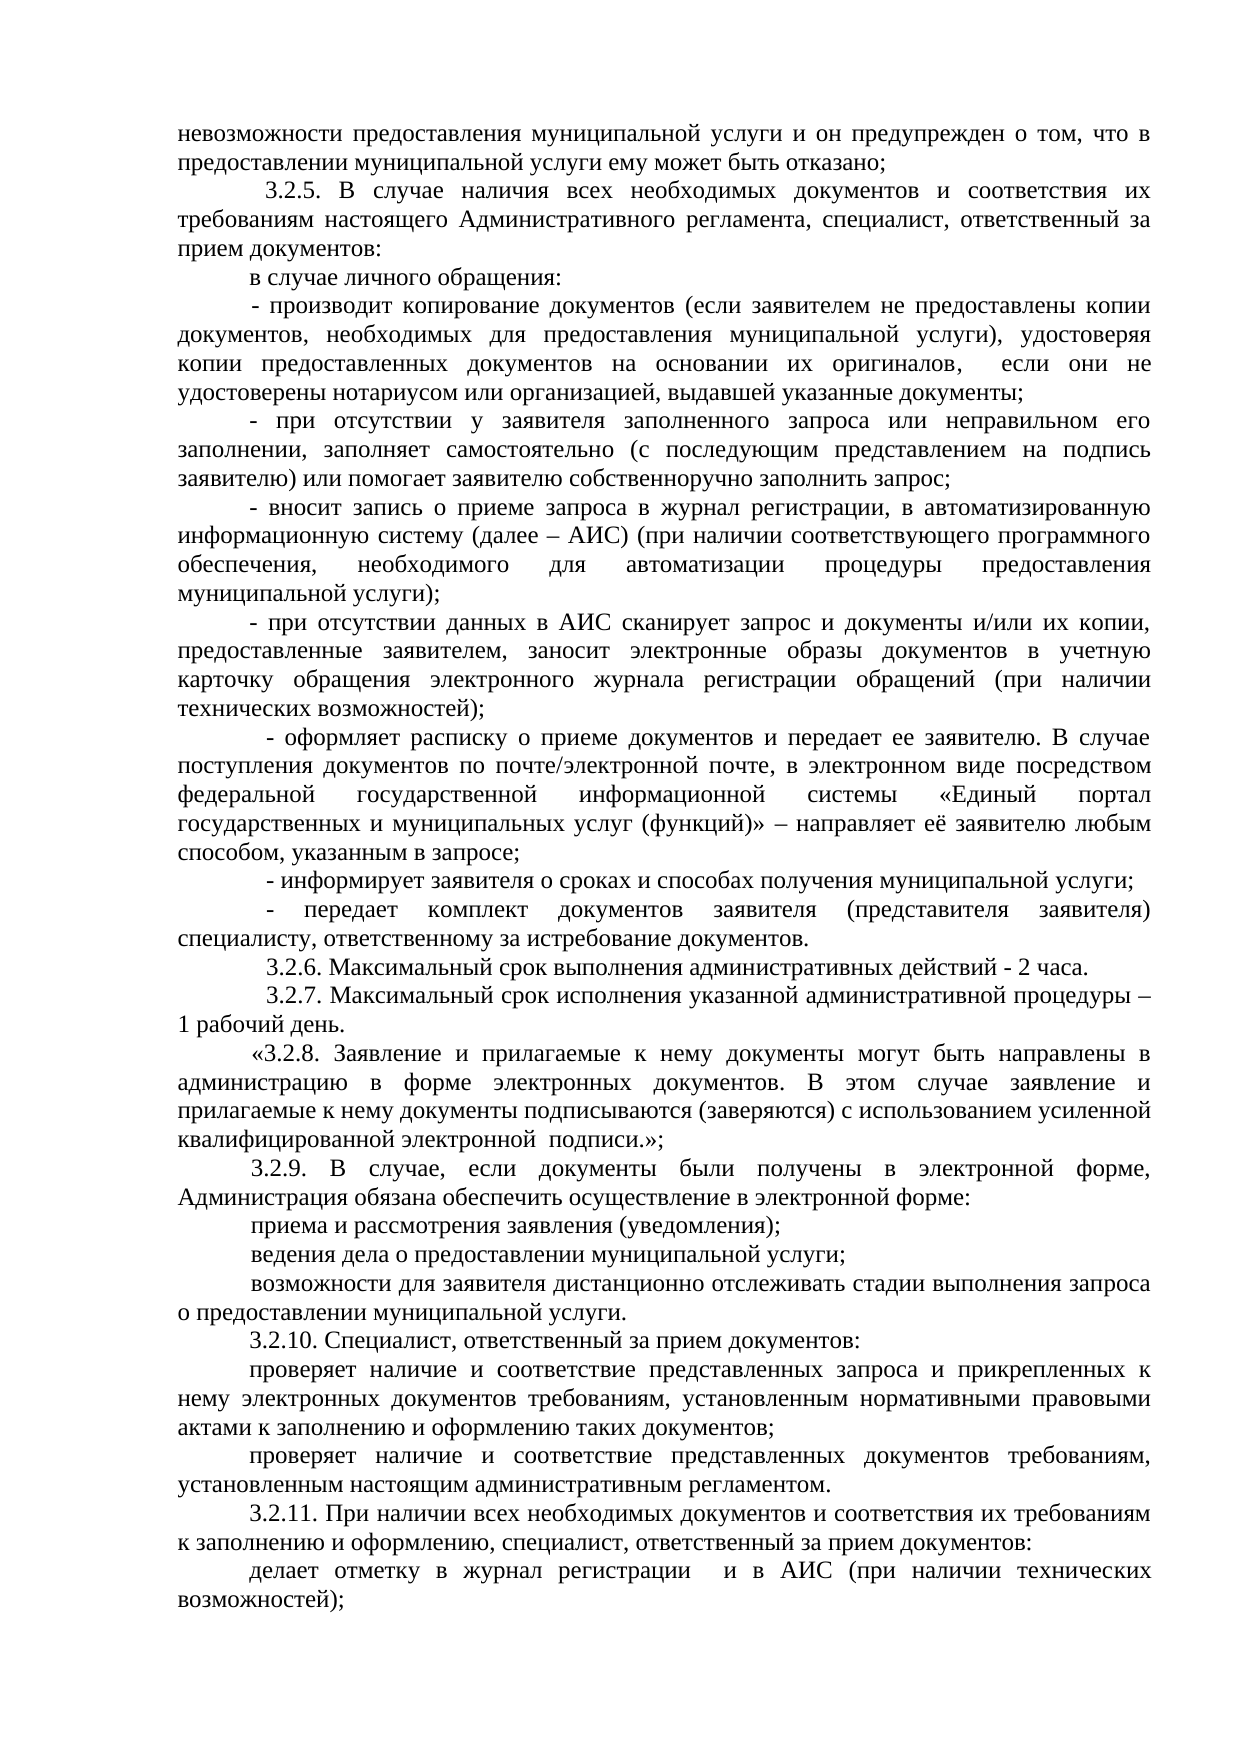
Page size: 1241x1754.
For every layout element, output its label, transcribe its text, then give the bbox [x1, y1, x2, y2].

text возможности для заявителя дистанционно отслеживать стадии выполнения запроса о предоставлении муниципальной услуги. [177, 1268, 1152, 1326]
text ведения дела о предоставлении муниципальной услуги; [177, 1239, 1152, 1268]
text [177, 118, 1152, 176]
text 3.2.5. В случае наличия всех необходимых документов и соответствия их требованиям настоящего Административного регламента, специалист, ответственный за прием документов: [177, 176, 1152, 262]
text - информирует заявителя о сроках и способах получения муниципальной услуги; [177, 866, 1152, 894]
text 3.2.6. Максимальный срок выполнения административных действий - 2 часа. [177, 952, 1152, 981]
text в случае личного обращения: [177, 262, 1152, 291]
text - при отсутствии данных в АИС сканирует запрос и документы и/или их копии, предоставленные заявителем, заносит электронные образы документов в учетную карточку обращения электронного журнала регистрации обращений (при наличии технических возможностей); [177, 607, 1152, 722]
text - вносит запись о приеме запроса в журнал регистрации, в автоматизированную информационную систему (далее – АИС) (при наличии соответствующего программного обеспечения, необходимого для автоматизации процедуры предоставления муниципальной услуги); [177, 492, 1152, 607]
text делает отметку в журнал регистрации и в АИС (при наличии технических возможностей); [177, 1556, 1152, 1613]
text проверяет наличие и соответствие представленных документов требованиям, установленным настоящим административным регламентом. [177, 1441, 1152, 1498]
text 3.2.9. В случае, если документы были получены в электронной форме, Администрация обязана обеспечить осуществление в электронной форме: [177, 1153, 1152, 1211]
text проверяет наличие и соответствие представленных запроса и прикрепленных к нему электронных документов требованиям, установленным нормативными правовыми актами к заполнению и оформлению таких документов; [177, 1354, 1152, 1441]
text 3.2.7. Максимальный срок исполнения указанной административной процедуры – 1 рабочий день. [177, 981, 1152, 1038]
text - при отсутствии у заявителя заполненного запроса или неправильном его заполнении, заполняет самостоятельно (с последующим представлением на подпись заявителю) или помогает заявителю собственноручно заполнить запрос; [177, 406, 1152, 492]
text - оформляет расписку о приеме документов и передает ее заявителю. В случае поступления документов по почте/электронной почте, в электронном виде посредством федеральной государственной информационной системы «Единый портал государственных и муниципальных услуг (функций)» – направляет её заявителю любым способом, указанным в запросе; [177, 722, 1152, 866]
text 3.2.10. Специалист, ответственный за прием документов: [177, 1326, 1152, 1354]
text «3.2.8. Заявление и прилагаемые к нему документы могут быть направлены в администрацию в форме электронных документов. В этом случае заявление и прилагаемые к нему документы подписываются (заверяются) с использованием усиленной квалифицированной электронной подписи.»; [177, 1038, 1152, 1153]
text - производит копирование документов (если заявителем не предоставлены копии документов, необходимых для предоставления муниципальной услуги), удостоверяя копии предоставленных документов на основании их оригиналов, если они не удостоверены нотариусом или организацией, выдавшей указанные документы; [177, 291, 1152, 406]
text 3.2.11. При наличии всех необходимых документов и соответствия их требованиям к заполнению и оформлению, специалист, ответственный за прием документов: [177, 1498, 1152, 1556]
text приема и рассмотрения заявления (уведомления); [177, 1211, 1152, 1239]
text - передает комплект документов заявителя (представителя заявителя) специалисту, ответственному за истребование документов. [177, 894, 1152, 952]
